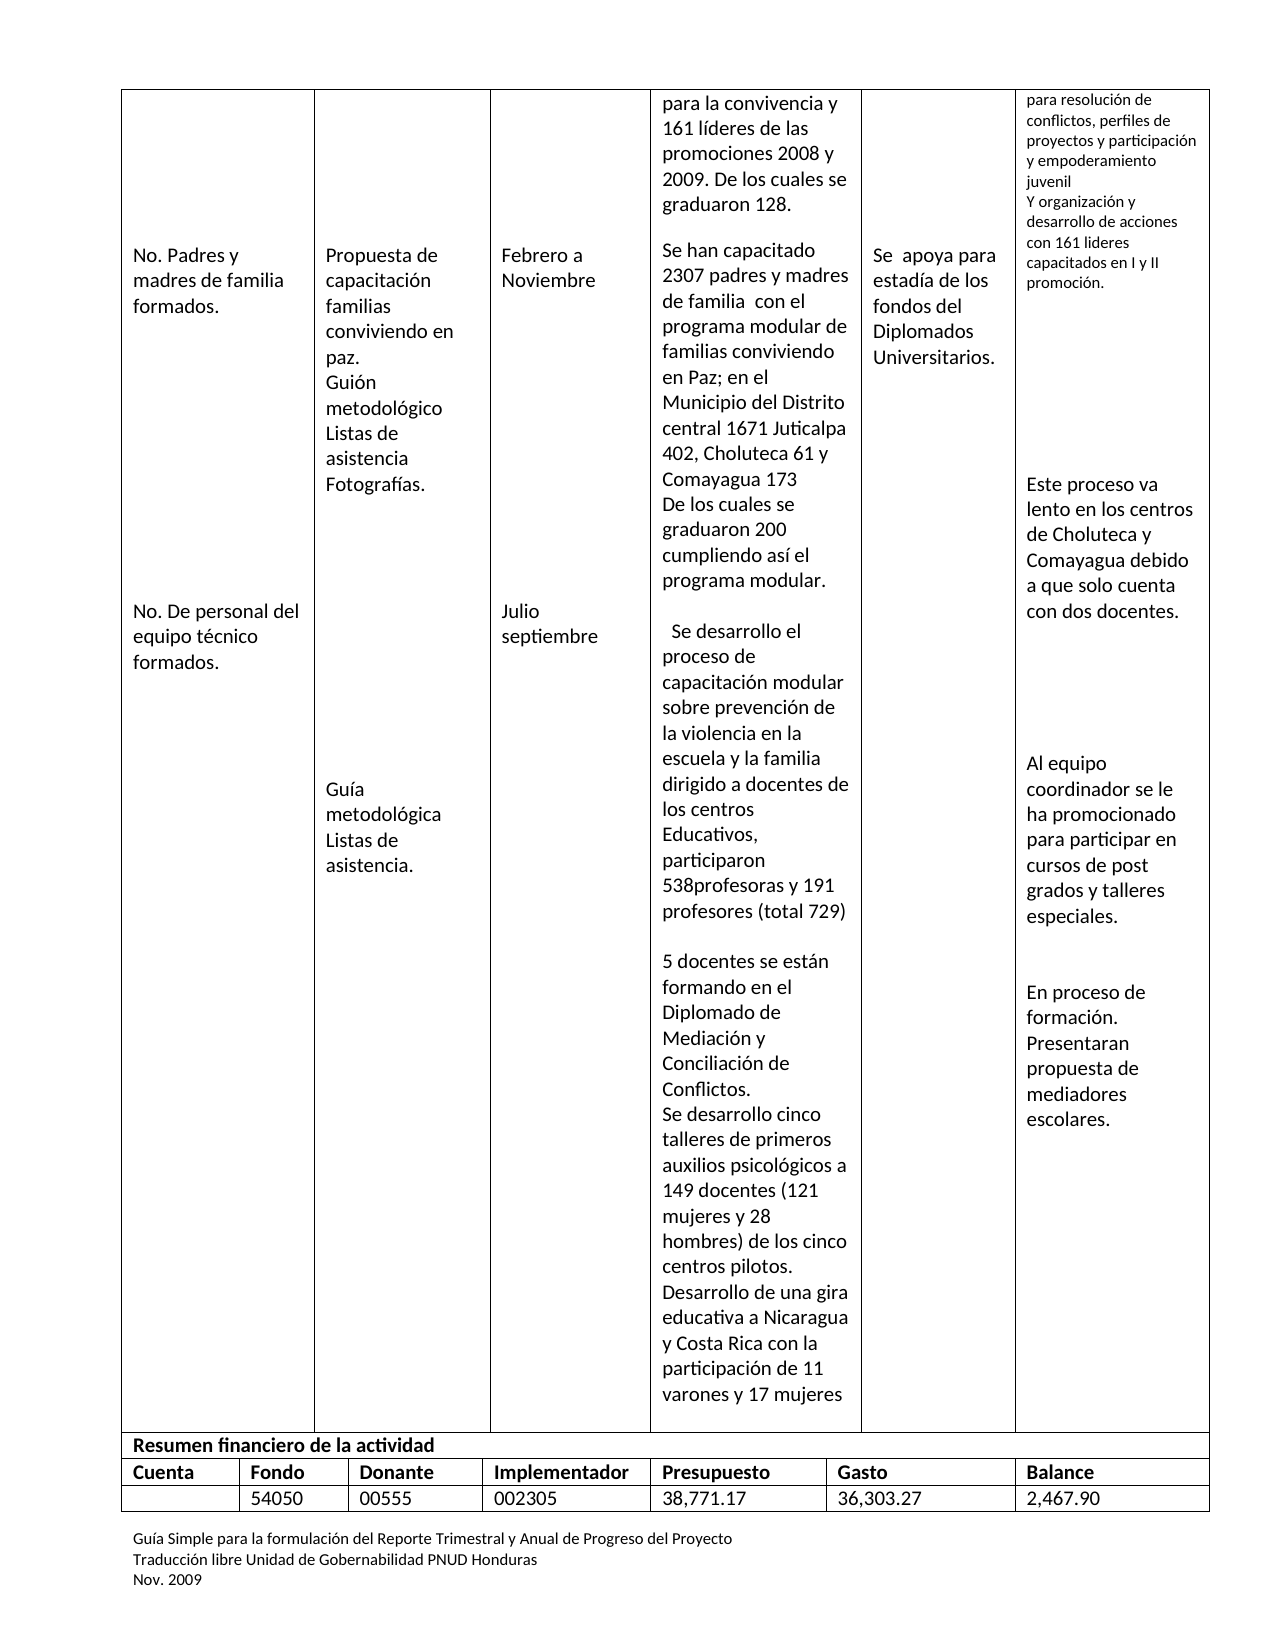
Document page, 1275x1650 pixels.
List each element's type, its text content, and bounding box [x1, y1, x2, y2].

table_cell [491, 90, 650, 1432]
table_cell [651, 90, 861, 1432]
table_cell Gasto [827, 1459, 1015, 1484]
table_cell 54050 [240, 1486, 348, 1511]
table_cell Presupuesto [651, 1459, 826, 1484]
table_cell 36,303.27 [827, 1486, 1015, 1511]
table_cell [1016, 90, 1209, 1432]
table_cell 38,771.17 [651, 1486, 826, 1511]
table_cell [122, 90, 314, 1432]
table_cell Implementador [483, 1459, 650, 1484]
table_cell Fondo [240, 1459, 348, 1484]
table_cell 002305 [483, 1486, 650, 1511]
table_cell Donante [349, 1459, 482, 1484]
table_cell Resumen financiero de la actividad [122, 1433, 1209, 1458]
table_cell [862, 90, 1015, 1432]
table_cell Cuenta [122, 1459, 239, 1484]
table_cell Balance [1016, 1459, 1209, 1484]
table_cell 00555 [349, 1486, 482, 1511]
table_cell 2,467.90 [1016, 1486, 1209, 1511]
table_cell [122, 1486, 239, 1511]
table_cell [315, 90, 490, 1432]
